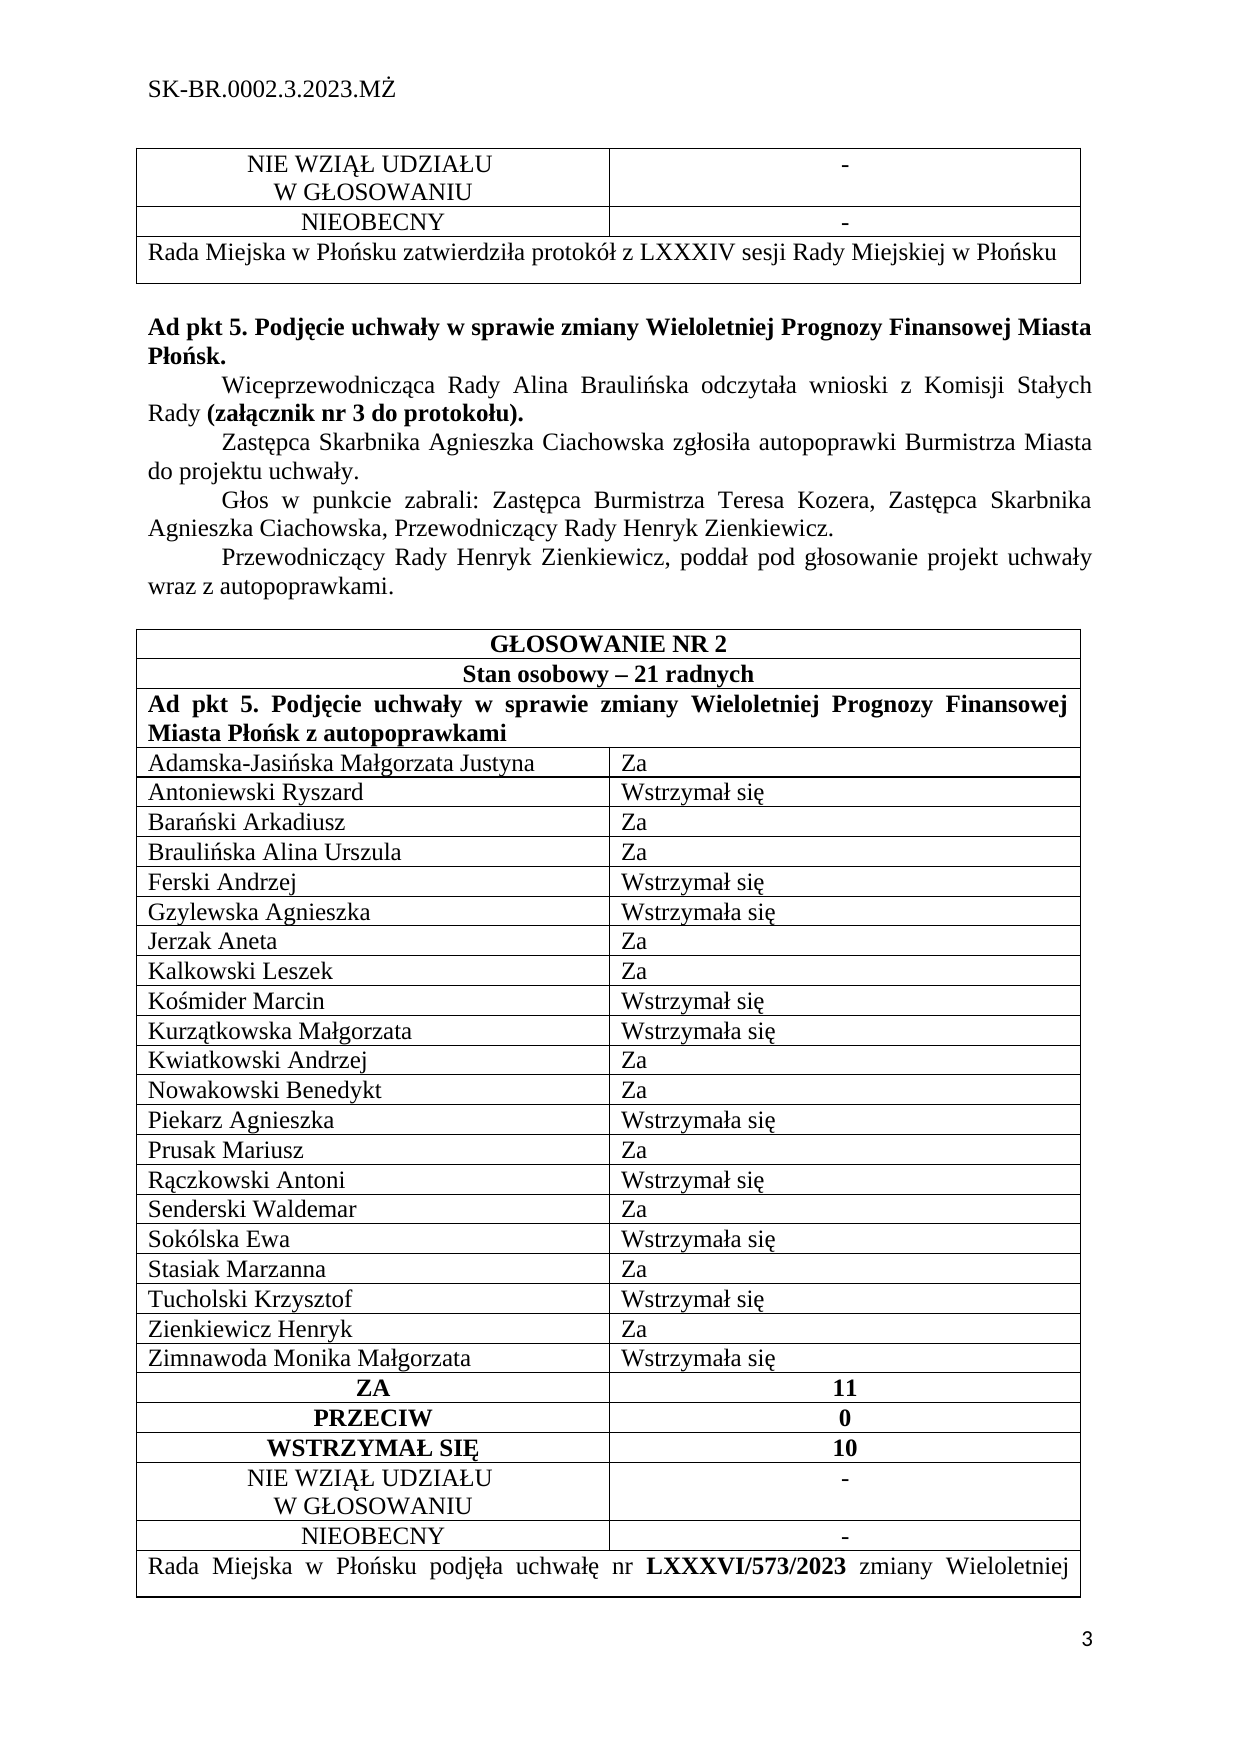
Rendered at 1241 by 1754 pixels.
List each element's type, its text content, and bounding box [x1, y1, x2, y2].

text Zastępca Skarbnika Agnieszka Ciachowska zgłosiła autopoprawki Burmistrza Miasta do projektu uchwały. [148, 427, 1093, 485]
text Głos w punkcie zabrali: Zastępca Burmistrza Teresa Kozera, Zastępca Skarbnika Agnieszka Ciachowska, Przewodniczący Rady Henryk Zienkiewicz. [148, 485, 1093, 542]
table_cell Wstrzymała się [610, 1344, 1080, 1372]
table_cell Za [610, 1195, 1080, 1223]
table_cell Barański Arkadiusz [137, 807, 609, 836]
table_cell Za [610, 807, 1080, 836]
table_cell 10 [610, 1433, 1080, 1462]
table_cell Senderski Waldemar [137, 1195, 609, 1223]
table_cell Rada Miejska w Płońsku zatwierdziła protokół z LXXXIV sesji Rady Miejskiej w Płońsku [137, 237, 1080, 282]
table_cell Wstrzymał się [610, 986, 1080, 1015]
table_cell Zienkiewicz Henryk [137, 1314, 609, 1342]
table_cell WSTRZYMAŁ SIĘ [137, 1433, 609, 1462]
table_cell Wstrzymała się [610, 1105, 1080, 1134]
table_cell - [610, 1521, 1080, 1550]
table_cell Wstrzymał się [610, 1165, 1080, 1193]
table_cell Wstrzymał się [610, 1284, 1080, 1313]
table_cell Za [610, 1046, 1080, 1074]
table_cell Piekarz Agnieszka [137, 1105, 609, 1134]
table_cell Wstrzymała się [610, 1016, 1080, 1044]
table_header GŁOSOWANIE NR 2 [137, 630, 1080, 658]
table_cell Za [610, 926, 1080, 955]
table_cell - [610, 207, 1080, 236]
table_cell Sokólska Ewa [137, 1224, 609, 1253]
text Wiceprzewodnicząca Rady Alina Braulińska odczytała wnioski z Komisji Stałych Rady (załącznik nr 3 do protokołu). [148, 370, 1093, 427]
table_cell 11 [610, 1373, 1080, 1402]
table_cell Stasiak Marzanna [137, 1254, 609, 1283]
table_cell Ferski Andrzej [137, 867, 609, 896]
table_cell Wstrzymał się [610, 778, 1080, 806]
table_cell - [610, 1463, 1080, 1520]
table_cell Za [610, 837, 1080, 866]
table_cell NIE WZIĄŁ UDZIAŁU W GŁOSOWANIU [137, 149, 609, 206]
table_cell Za [610, 1135, 1080, 1164]
table_cell Rączkowski Antoni [137, 1165, 609, 1193]
table_cell Zimnawoda Monika Małgorzata [137, 1344, 609, 1372]
table_cell Nowakowski Benedykt [137, 1075, 609, 1104]
table_cell ZA [137, 1373, 609, 1402]
text Ad pkt 5. Podjęcie uchwały w sprawie zmiany Wieloletniej Prognozy Finansowej Miasta Płońsk. [148, 312, 1093, 370]
table_cell Prusak Mariusz [137, 1135, 609, 1164]
table_cell Gzylewska Agnieszka [137, 897, 609, 925]
table_cell Jerzak Aneta [137, 926, 609, 955]
table_cell Wstrzymała się [610, 1224, 1080, 1253]
table_cell NIE WZIĄŁ UDZIAŁU W GŁOSOWANIU [137, 1463, 609, 1520]
table_cell Za [610, 748, 1080, 776]
table_cell NIEOBECNY [137, 1521, 609, 1550]
table_cell Tucholski Krzysztof [137, 1284, 609, 1313]
table_cell Ad pkt 5. Podjęcie uchwały w sprawie zmiany Wieloletniej Prognozy Finansowej Miasta Płońsk z autopoprawkami [137, 689, 1080, 747]
table_cell Wstrzymała się [610, 897, 1080, 925]
table_cell Za [610, 1075, 1080, 1104]
table_cell Wstrzymał się [610, 867, 1080, 896]
table_cell PRZECIW [137, 1403, 609, 1432]
table_cell Kwiatkowski Andrzej [137, 1046, 609, 1074]
table_cell Adamska-Jasińska Małgorzata Justyna [137, 748, 609, 776]
table_cell Kurzątkowska Małgorzata [137, 1016, 609, 1044]
table_cell Kośmider Marcin [137, 986, 609, 1015]
table_cell 0 [610, 1403, 1080, 1432]
table_cell Za [610, 1314, 1080, 1342]
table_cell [137, 1551, 1080, 1596]
table_cell Stan osobowy – 21 radnych [137, 659, 1080, 688]
text Przewodniczący Rady Henryk Zienkiewicz, poddał pod głosowanie projekt uchwały wraz z autopoprawkami. [148, 542, 1093, 600]
table_cell Za [610, 1254, 1080, 1283]
table_cell Kalkowski Leszek [137, 956, 609, 985]
table_cell NIEOBECNY [137, 207, 609, 236]
table_cell - [610, 149, 1080, 206]
table_cell Braulińska Alina Urszula [137, 837, 609, 866]
table_cell Antoniewski Ryszard [137, 778, 609, 806]
table_cell Za [610, 956, 1080, 985]
